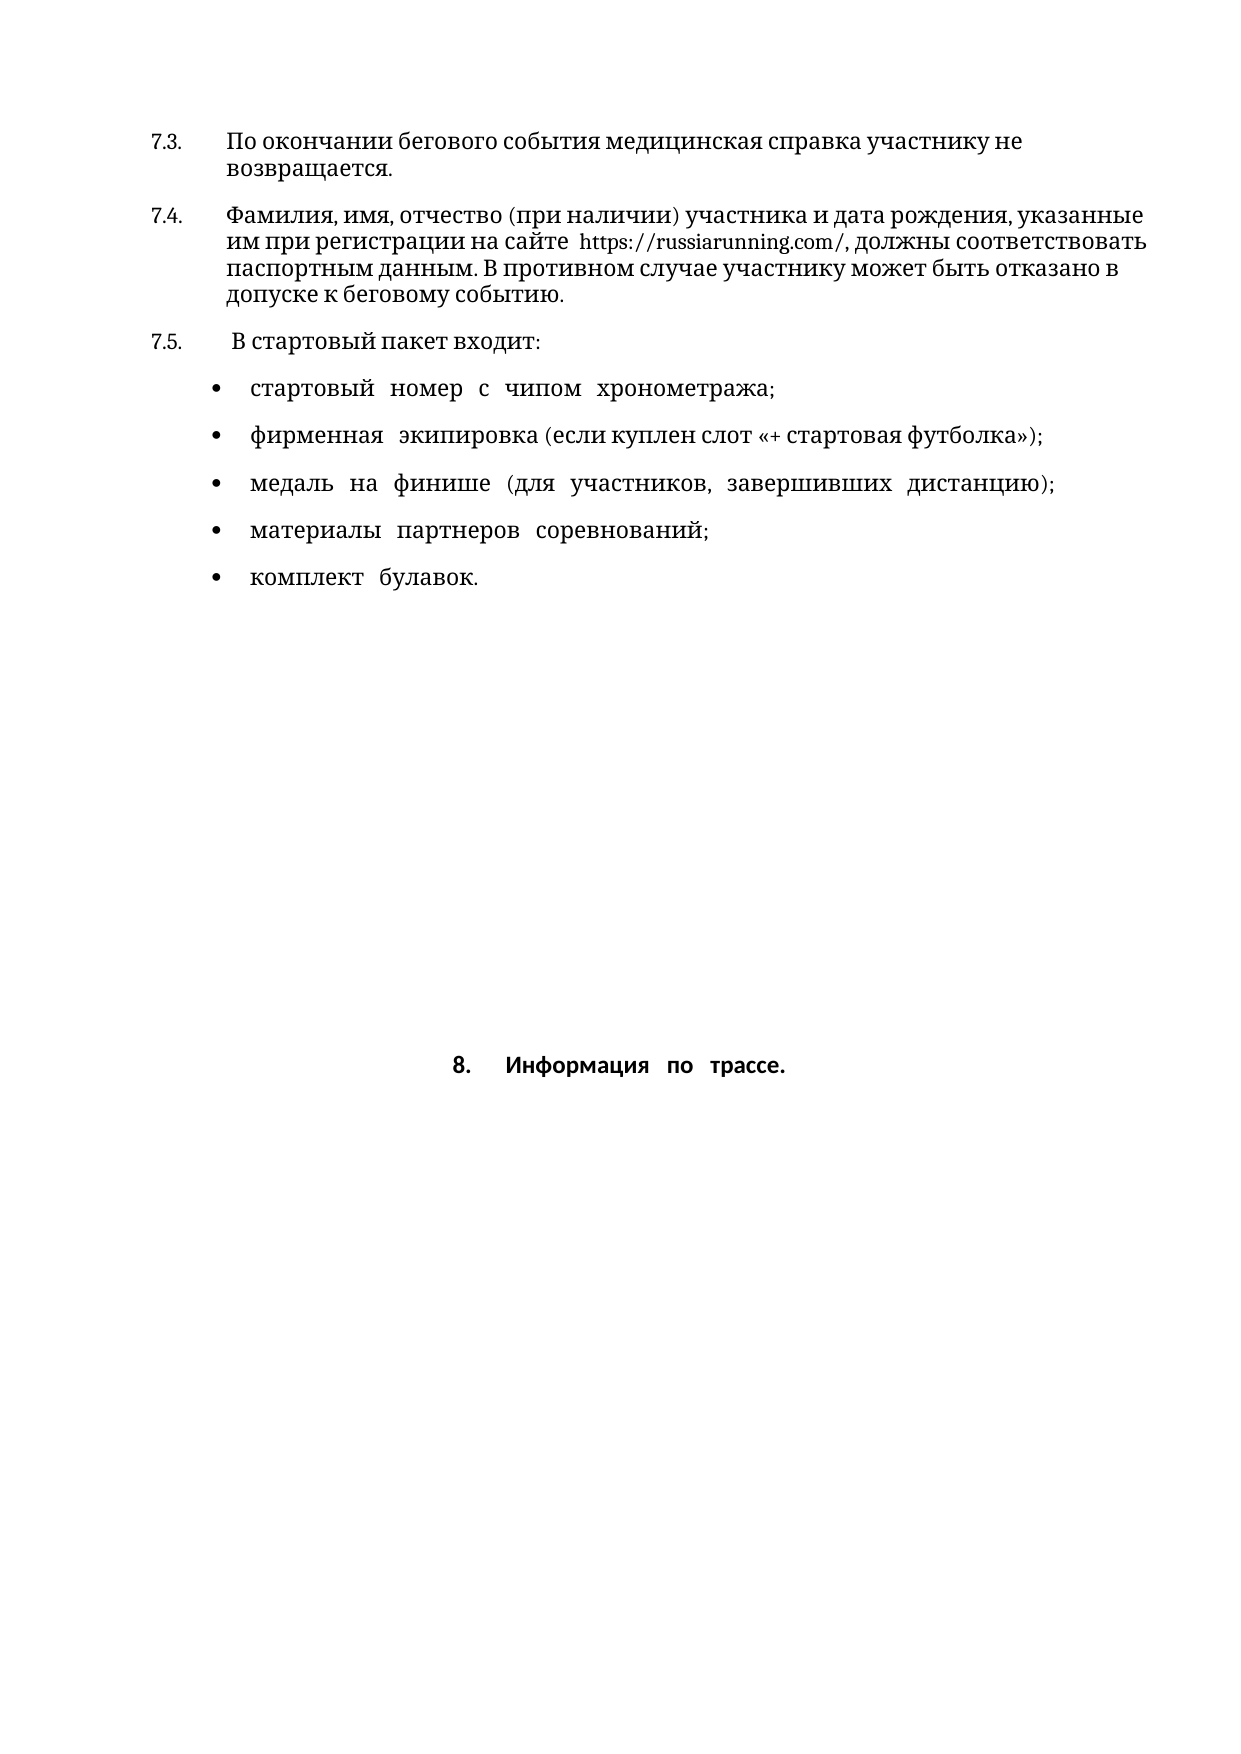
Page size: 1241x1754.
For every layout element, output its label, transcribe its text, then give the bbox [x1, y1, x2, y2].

subtitle стартовый номер с чипом хронометража; [212, 376, 1176, 402]
subtitle материалы партнеров соревнований; [212, 518, 1176, 544]
subtitle По окончании бегового события медицинская справка участнику не возвращается. [151, 129, 1176, 182]
subtitle Фамилия, имя, отчество (при наличии) участника и дата рождения, указанные им при регистрации на сайте https://russiarunning.com/, должны соответствовать паспортным данным. В противном случае участнику может быть отказано в допуске к беговому событию. [151, 203, 1176, 308]
subtitle В стартовый пакет входит: [151, 329, 1176, 355]
subtitle Информация по трассе. [62, 1045, 1176, 1080]
subtitle комплект булавок. [212, 565, 1176, 591]
subtitle фирменная экипировка (если куплен слот «+ стартовая футболка»); [212, 423, 1176, 450]
subtitle медаль на финише (для участников, завершивших дистанцию); [212, 471, 1176, 497]
